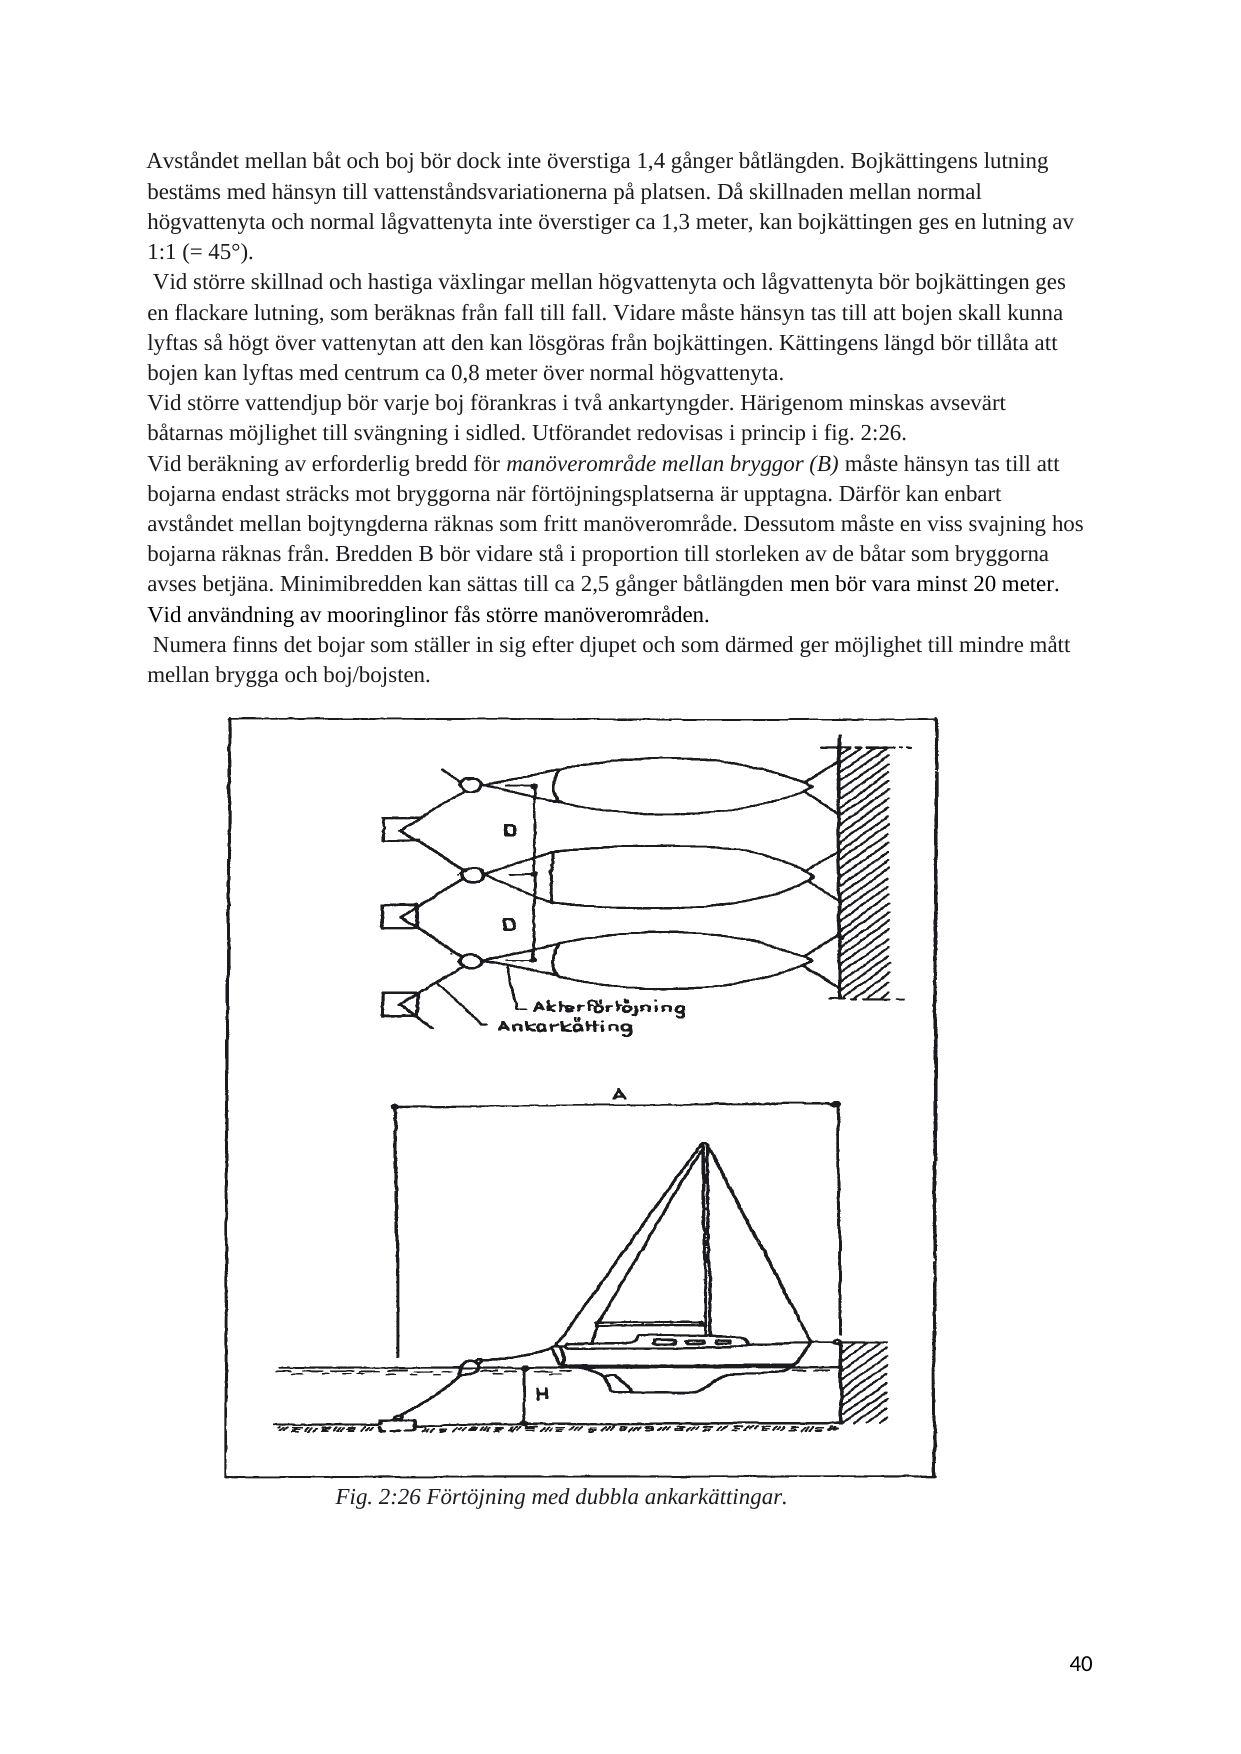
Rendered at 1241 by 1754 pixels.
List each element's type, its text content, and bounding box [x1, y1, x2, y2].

text Avståndet mellan båt och boj bör dock inte överstiga 1,4 gånger båtlängden. Bojkättingens lutning bestäms med hänsyn till vattenståndsvariationerna på platsen. Då skillnaden mellan normal högvattenyta och normal lågvattenyta inte överstiger ca 1,3 meter, kan bojkättingen ges en lutning av 1:1 (= 45°). Vid större skillnad och hastiga växlingar mellan högvattenyta och lågvattenyta bör bojkättingen ges en flackare lutning, som beräknas från fall till fall. Vidare måste hänsyn tas till att bojen skall kunna lyftas så högt över vattenytan att den kan lösgöras från bojkättingen. Kättingens längd bör tillåta att bojen kan lyftas med centrum ca 0,8 meter över normal högvattenyta. Vid större vattendjup bör varje boj förankras i två ankartyngder. Härigenom minskas avsevärt båtarnas möjlighet till svängning i sidled. Utförandet redovisas i princip i fig. 2:26. Vid beräkning av erforderlig bredd för manöverområde mellan bryggor (B) måste hänsyn tas till att bojarna endast sträcks mot bryggorna när förtöjningsplatserna är upptagna. Därför kan enbart avståndet mellan bojtyngderna räknas som fritt manöverområde. Dessutom måste en viss svajning hos bojarna räknas från. Bredden B bör vidare stå i proportion till storleken av de båtar som bryggorna avses betjäna. Minimibredden kan sättas till ca 2,5 gånger båtlängden men bör vara minst 20 meter. Vid användning av mooringlinor fås större manöverområden. Numera finns det bojar som ställer in sig efter djupet och som därmed ger möjlighet till mindre mått mellan brygga och boj/bojsten. [146, 148, 1088, 687]
picture [224, 716, 939, 1479]
text Fig. 2:26 Förtöjning med dubbla ankarkättingar. [335, 1483, 1056, 1509]
